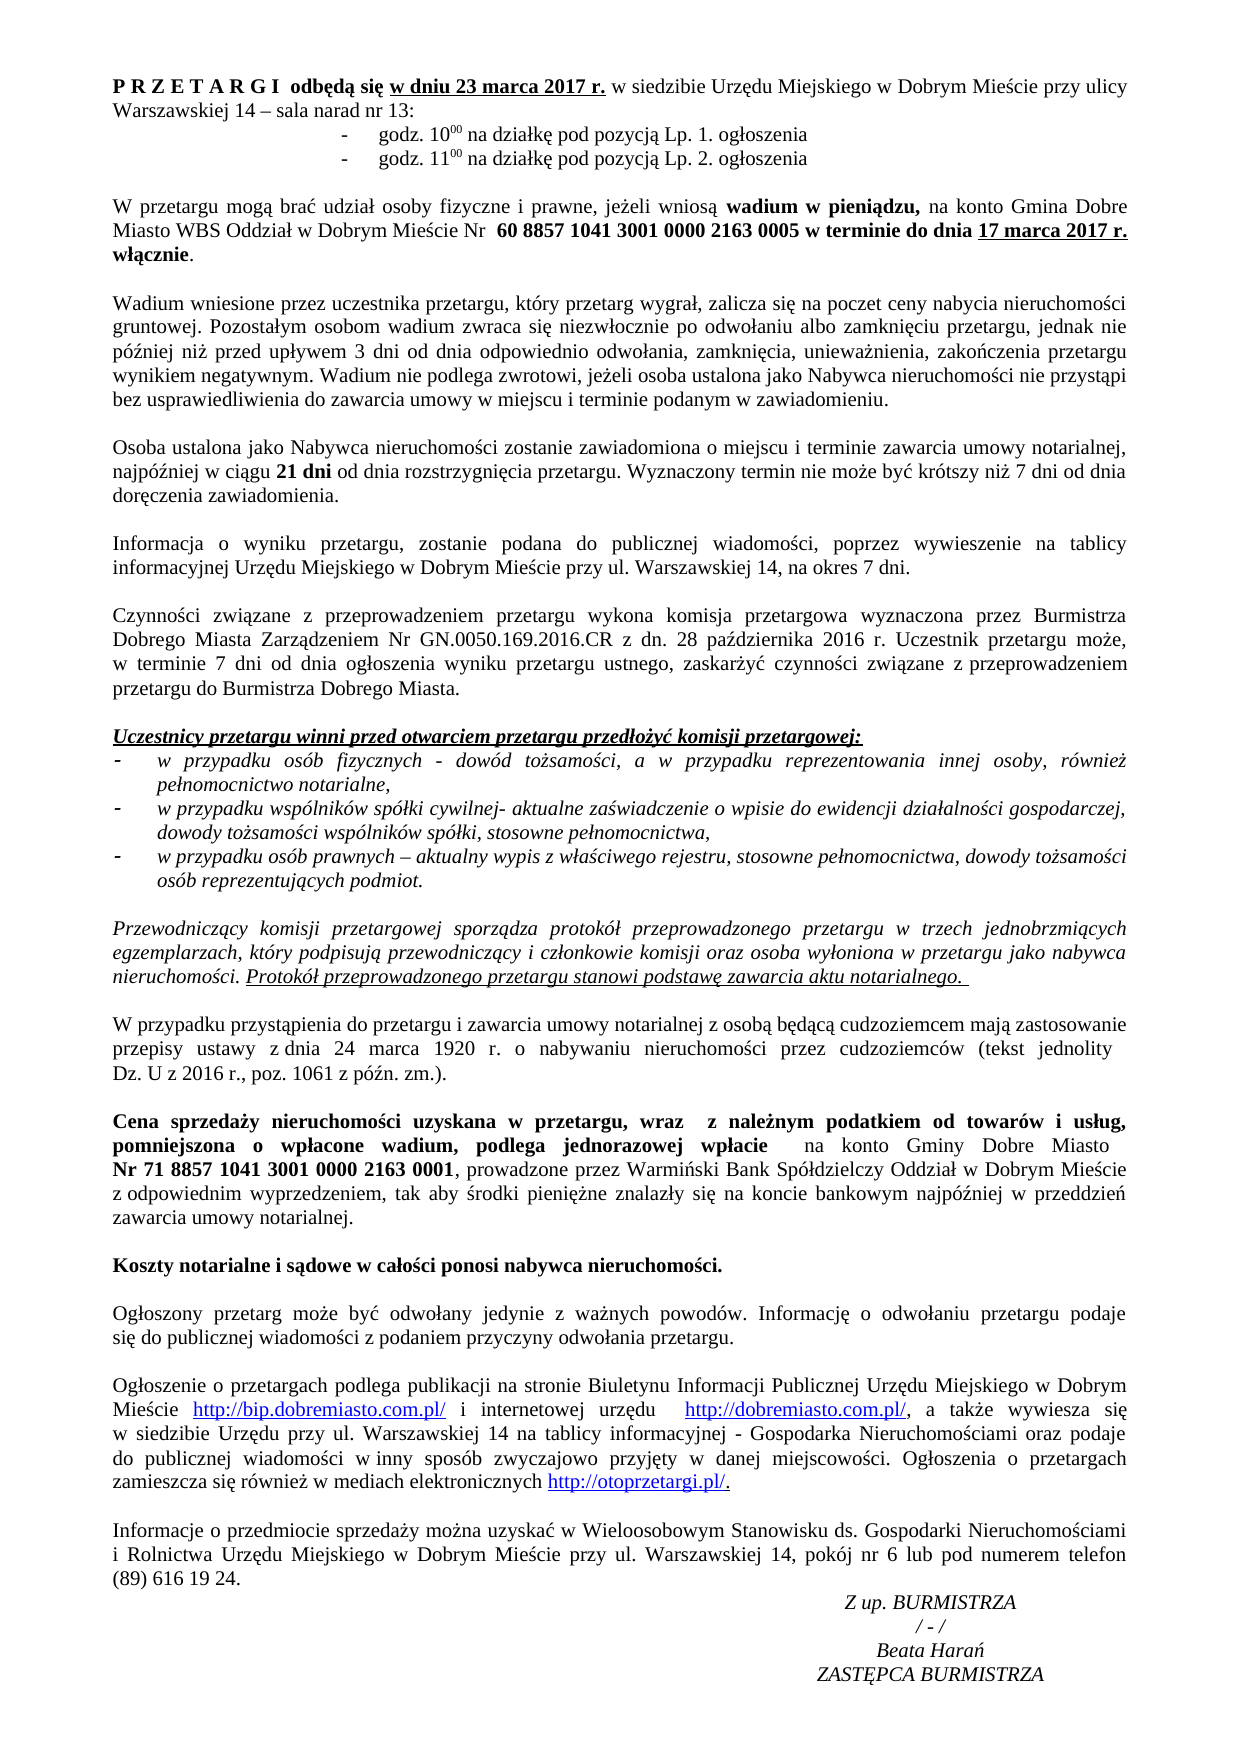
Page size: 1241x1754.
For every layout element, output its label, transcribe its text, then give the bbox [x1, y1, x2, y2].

text P R Z E T A R G I odbędą się w dniu 23 marca 2017 r. w siedzibie Urzędu Miejskiego w Dobrym Mieście przy ulicy Warszawskiej 14 – sala narad nr 13: [112, 74, 1128, 122]
text Ogłoszenie o przetargach podlega publikacji na stronie Biuletynu Informacji Publicznej Urzędu Miejskiego w Dobrym Mieście http://bip.dobremiasto.com.pl/ i internetowej urzędu http://dobremiasto.com.pl/, a także wywiesza się w siedzibie Urzędu przy ul. Warszawskiej 14 na tablicy informacyjnej - Gospodarka Nieruchomościami oraz podaje do publicznej wiadomości w inny sposób zwyczajowo przyjęty w danej miejscowości. Ogłoszenia o przetargach zamieszcza się również w mediach elektronicznych http://otoprzetargi.pl/. [112, 1373, 1128, 1493]
text ZASTĘPCA BURMISTRZA [112, 1662, 1128, 1686]
text Czynności związane z przeprowadzeniem przetargu wykona komisja przetargowa wyznaczona przez Burmistrza Dobrego Miasta Zarządzeniem Nr GN.0050.169.2016.CR z dn. 28 października 2016 r. Uczestnik przetargu może, w terminie 7 dni od dnia ogłoszenia wyniku przetargu ustnego, zaskarżyć czynności związane z przeprowadzeniem przetargu do Burmistrza Dobrego Miasta. [112, 603, 1128, 699]
text Beata Harań [112, 1638, 1128, 1662]
list w przypadku wspólników spółki cywilnej- aktualne zaświadczenie o wpisie do ewidencji działalności gospodarczej, dowody tożsamości wspólników spółki, stosowne pełnomocnictwa, [112, 796, 1128, 844]
text W przypadku przystąpienia do przetargu i zawarcia umowy notarialnej z osobą będącą cudzoziemcem mają zastosowanie przepisy ustawy z dnia 24 marca 1920 r. o nabywaniu nieruchomości przez cudzoziemców (tekst jednolity Dz. U z 2016 r., poz. 1061 z późn. zm.). [112, 1012, 1128, 1084]
text Informacja o wyniku przetargu, zostanie podana do publicznej wiadomości, poprzez wywieszenie na tablicy informacyjnej Urzędu Miejskiego w Dobrym Mieście przy ul. Warszawskiej 14, na okres 7 dni. [112, 531, 1128, 579]
text Przewodniczący komisji przetargowej sporządza protokół przeprowadzonego przetargu w trzech jednobrzmiących egzemplarzach, który podpisują przewodniczący i członkowie komisji oraz osoba wyłoniona w przetargu jako nabywca nieruchomości. Protokół przeprowadzonego przetargu stanowi podstawę zawarcia aktu notarialnego. [112, 916, 1128, 988]
text W przetargu mogą brać udział osoby fizyczne i prawne, jeżeli wniosą wadium w pieniądzu, na konto Gmina Dobre Miasto WBS Oddział w Dobrym Mieście Nr 60 8857 1041 3001 0000 2163 0005 w terminie do dnia 17 marca 2017 r. włącznie. [112, 194, 1128, 266]
list godz. 1000 na działkę pod pozycją Lp. 1. ogłoszenia [341, 122, 1128, 146]
text Z up. BURMISTRZA [112, 1590, 1128, 1614]
text Wadium wniesione przez uczestnika przetargu, który przetarg wygrał, zalicza się na poczet ceny nabycia nieruchomości gruntowej. Pozostałym osobom wadium zwraca się niezwłocznie po odwołaniu albo zamknięciu przetargu, jednak nie później niż przed upływem 3 dni od dnia odpowiednio odwołania, zamknięcia, unieważnienia, zakończenia przetargu wynikiem negatywnym. Wadium nie podlega zwrotowi, jeżeli osoba ustalona jako Nabywca nieruchomości nie przystąpi bez usprawiedliwienia do zawarcia umowy w miejscu i terminie podanym w zawiadomieniu. [112, 290, 1128, 411]
text Koszty notarialne i sądowe w całości ponosi nabywca nieruchomości. [112, 1253, 1128, 1277]
text / - / [112, 1614, 1128, 1638]
text Ogłoszony przetarg może być odwołany jedynie z ważnych powodów. Informację o odwołaniu przetargu podaje się do publicznej wiadomości z podaniem przyczyny odwołania przetargu. [112, 1301, 1128, 1349]
list godz. 1100 na działkę pod pozycją Lp. 2. ogłoszenia [341, 146, 1128, 170]
text Osoba ustalona jako Nabywca nieruchomości zostanie zawiadomiona o miejscu i terminie zawarcia umowy notarialnej, najpóźniej w ciągu 21 dni od dnia rozstrzygnięcia przetargu. Wyznaczony termin nie może być krótszy niż 7 dni od dnia doręczenia zawiadomienia. [112, 435, 1128, 507]
text Informacje o przedmiocie sprzedaży można uzyskać w Wieloosobowym Stanowisku ds. Gospodarki Nieruchomościami i Rolnictwa Urzędu Miejskiego w Dobrym Mieście przy ul. Warszawskiej 14, pokój nr 6 lub pod numerem telefon (89) 616 19 24. [112, 1518, 1128, 1590]
text Cena sprzedaży nieruchomości uzyskana w przetargu, wraz z należnym podatkiem od towarów i usług, pomniejszona o wpłacone wadium, podlega jednorazowej wpłacie na konto Gminy Dobre Miasto Nr 71 8857 1041 3001 0000 2163 0001, prowadzone przez Warmiński Bank Spółdzielczy Oddział w Dobrym Mieście z odpowiednim wyprzedzeniem, tak aby środki pieniężne znalazły się na koncie bankowym najpóźniej w przeddzień zawarcia umowy notarialnej. [112, 1108, 1128, 1229]
text Uczestnicy przetargu winni przed otwarciem przetargu przedłożyć komisji przetargowej: [112, 723, 1128, 748]
list w przypadku osób prawnych – aktualny wypis z właściwego rejestru, stosowne pełnomocnictwa, dowody tożsamości osób reprezentujących podmiot. [112, 844, 1128, 892]
list w przypadku osób fizycznych - dowód tożsamości, a w przypadku reprezentowania innej osoby, również pełnomocnictwo notarialne, [112, 748, 1128, 796]
